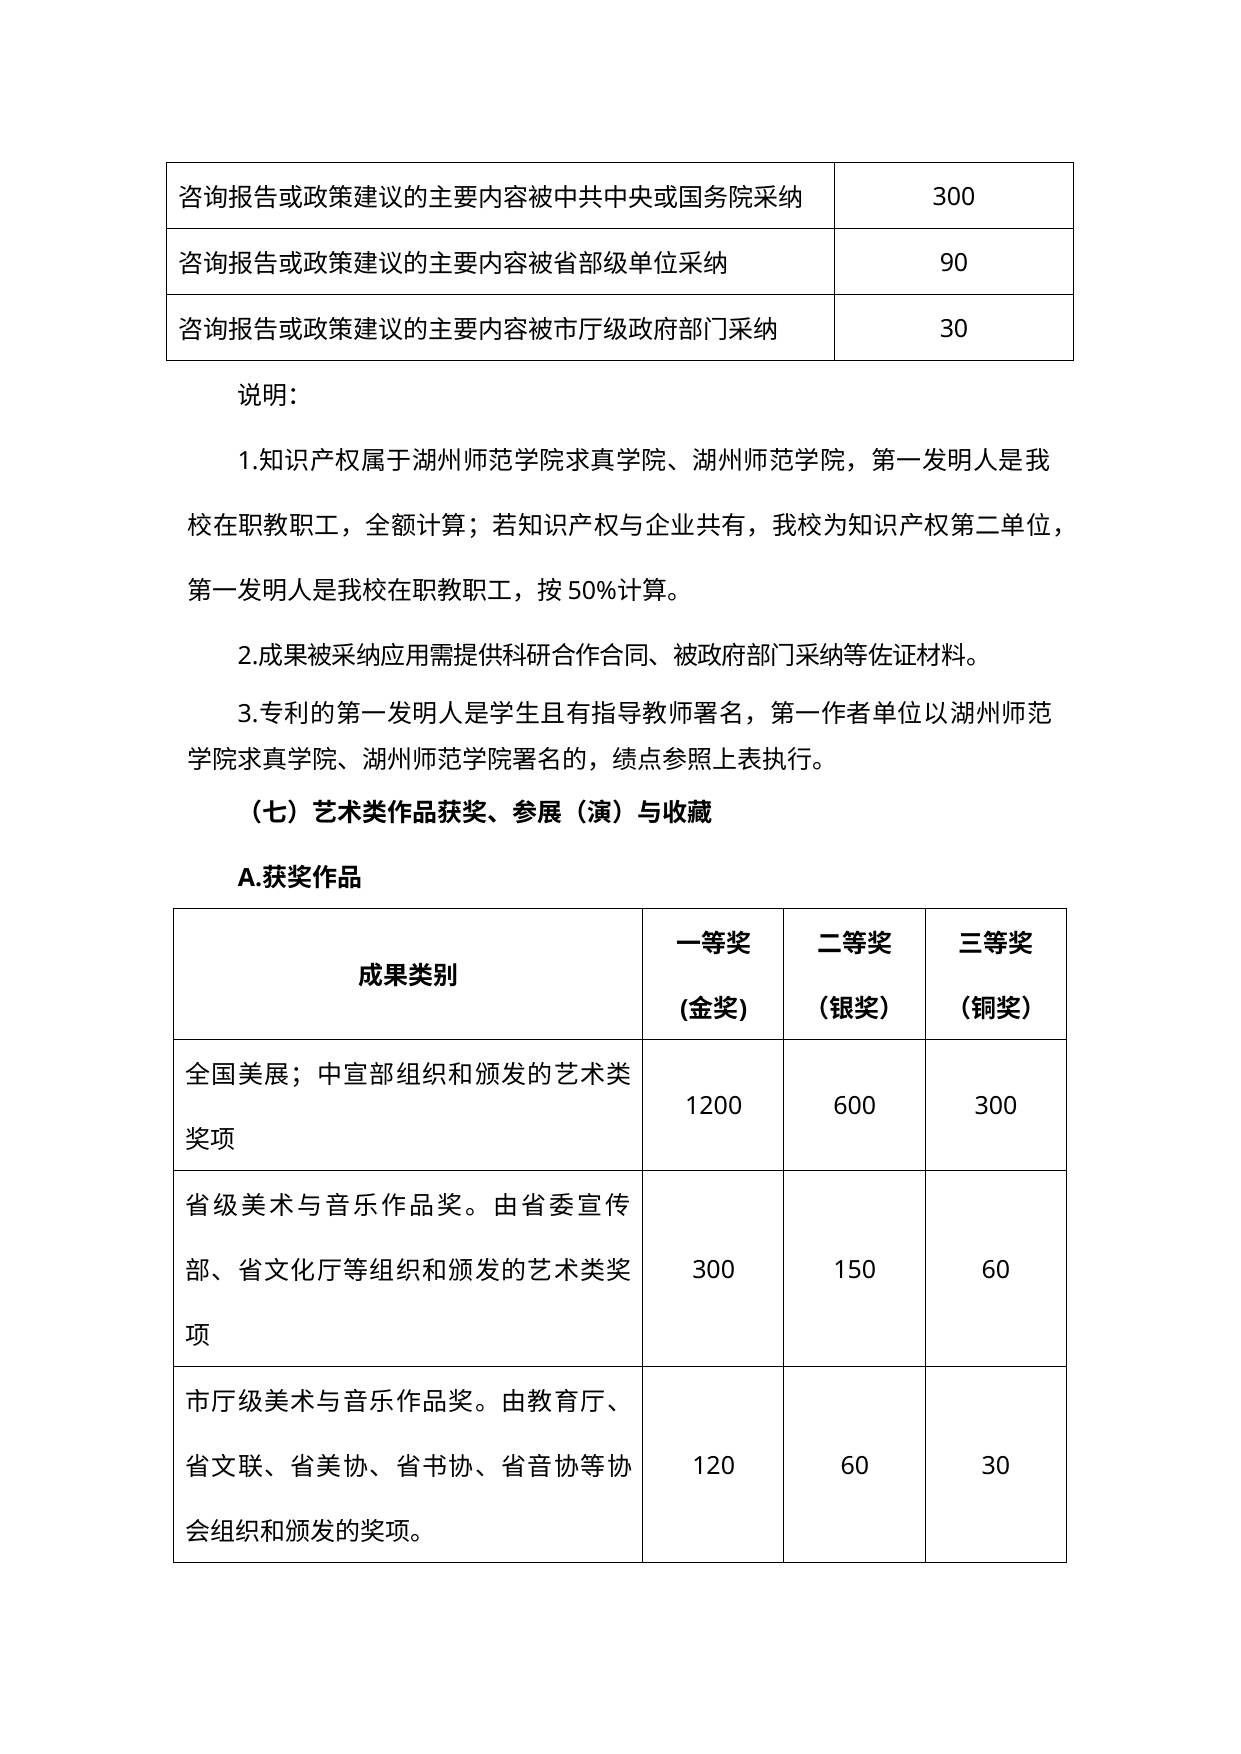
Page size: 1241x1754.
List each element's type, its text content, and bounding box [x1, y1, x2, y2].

table_cell 300 [926, 1040, 1066, 1170]
table_header 二等奖 （银奖） [784, 909, 925, 1039]
table_cell 30 [926, 1367, 1066, 1562]
table_cell 120 [643, 1367, 783, 1562]
table_cell 300 [835, 163, 1073, 228]
table_cell 60 [926, 1171, 1066, 1366]
table_header 三等奖 （铜奖） [926, 909, 1066, 1039]
text 2.成果被采纳应用需提供科研合作合同、被政府部门采纳等佐证材料。 [187, 621, 1053, 686]
table_cell 60 [784, 1367, 925, 1562]
table_cell 1200 [643, 1040, 783, 1170]
table_cell 150 [784, 1171, 925, 1366]
table_cell 90 [835, 229, 1073, 294]
table_cell 咨询报告或政策建议的主要内容被市厅级政府部门采纳 [167, 295, 834, 360]
table_cell 全国美展；中宣部组织和颁发的艺术类奖项 [174, 1040, 642, 1170]
table_cell 咨询报告或政策建议的主要内容被中共中央或国务院采纳 [167, 163, 834, 228]
table_cell 300 [643, 1171, 783, 1366]
text 说明： [187, 361, 1053, 426]
table_cell 600 [784, 1040, 925, 1170]
table_cell 市厅级美术与音乐作品奖。由教育厅、省文联、省美协、省书协、省音协等协会组织和颁发的奖项。 [174, 1367, 642, 1562]
text A.获奖作品 [187, 843, 1053, 908]
text 3.专利的第一发明人是学生且有指导教师署名，第一作者单位以湖州师范学院求真学院、湖州师范学院署名的，绩点参照上表执行。 [187, 686, 1053, 778]
table_header 成果类别 [174, 909, 642, 1039]
text 1.知识产权属于湖州师范学院求真学院、湖州师范学院，第一发明人是我校在职教职工，全额计算；若知识产权与企业共有，我校为知识产权第二单位，第一发明人是我校在职教职工，按50%计算。 [187, 426, 1053, 621]
table_header 一等奖 (金奖) [643, 909, 783, 1039]
table_cell 30 [835, 295, 1073, 360]
table_cell 咨询报告或政策建议的主要内容被省部级单位采纳 [167, 229, 834, 294]
text （七）艺术类作品获奖、参展（演）与收藏 [187, 778, 1053, 843]
table_cell 省级美术与音乐作品奖。由省委宣传部、省文化厅等组织和颁发的艺术类奖项 [174, 1171, 642, 1366]
